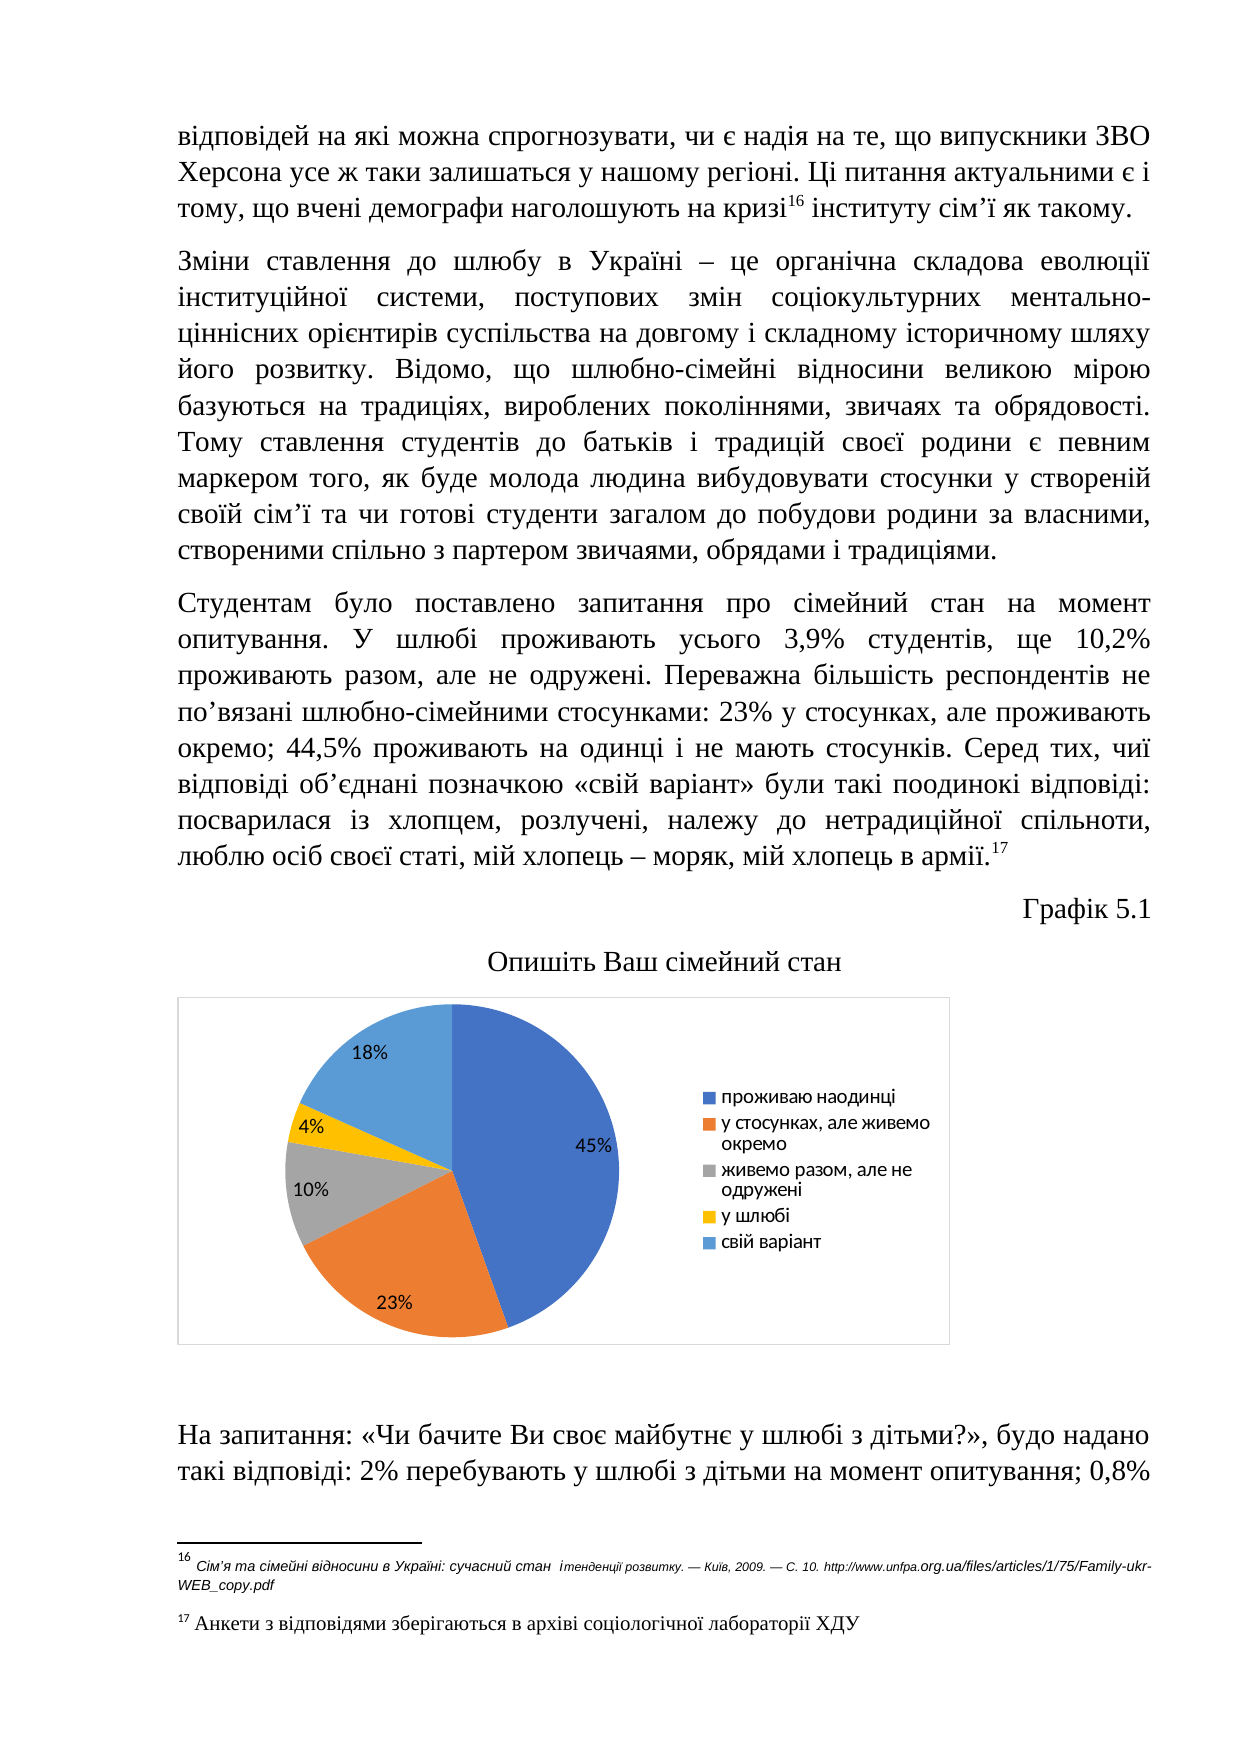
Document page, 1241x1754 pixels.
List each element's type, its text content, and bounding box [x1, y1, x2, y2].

text Студентам було поставлено запитання про сімейний стан на момент опитування. У шлюбі проживають усього 3,9% студентів, ще 10,2% проживають разом, але не одружені. Переважна більшість респондентів не по’вязані шлюбно-сімейними стосунками: 23% у стосунках, але проживають окремо; 44,5% проживають на одинці і не мають стосунків. Серед тих, чиї відповіді об’єднані позначкою «свій варіант» були такі поодинокі відповіді: посварилася із хлопцем, розлучені, належу до нетрадиційної спільноти, люблю осіб своєї статі, мій хлопець – моряк, мій хлопець в армії. [177, 585, 1152, 872]
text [177, 1417, 1152, 1486]
text Опишіть Ваш сімейний стан [177, 944, 1152, 977]
text Графік 5.1 [177, 891, 1152, 924]
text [177, 118, 1152, 224]
text Зміни ставлення до шлюбу в Україні – це органічна складова еволюції інституційної системи, поступових змін соціокультурних ментально-ціннісних орієнтирів суспільства на довгому і складному історичному шляху його розвитку. Відомо, що шлюбно-сімейні відносини великою мірою базуються на традиціях, вироблених поколіннями, звичаях та обрядовості. Тому ставлення студентів до батьків і традицій своєї родини є певним маркером того, як буде молода людина вибудовувати стосунки у створеній своїй сім’ї та чи готові студенти загалом до побудови родини за власними, створеними спільно з партером звичаями, обрядами і традиціями. [177, 243, 1152, 566]
